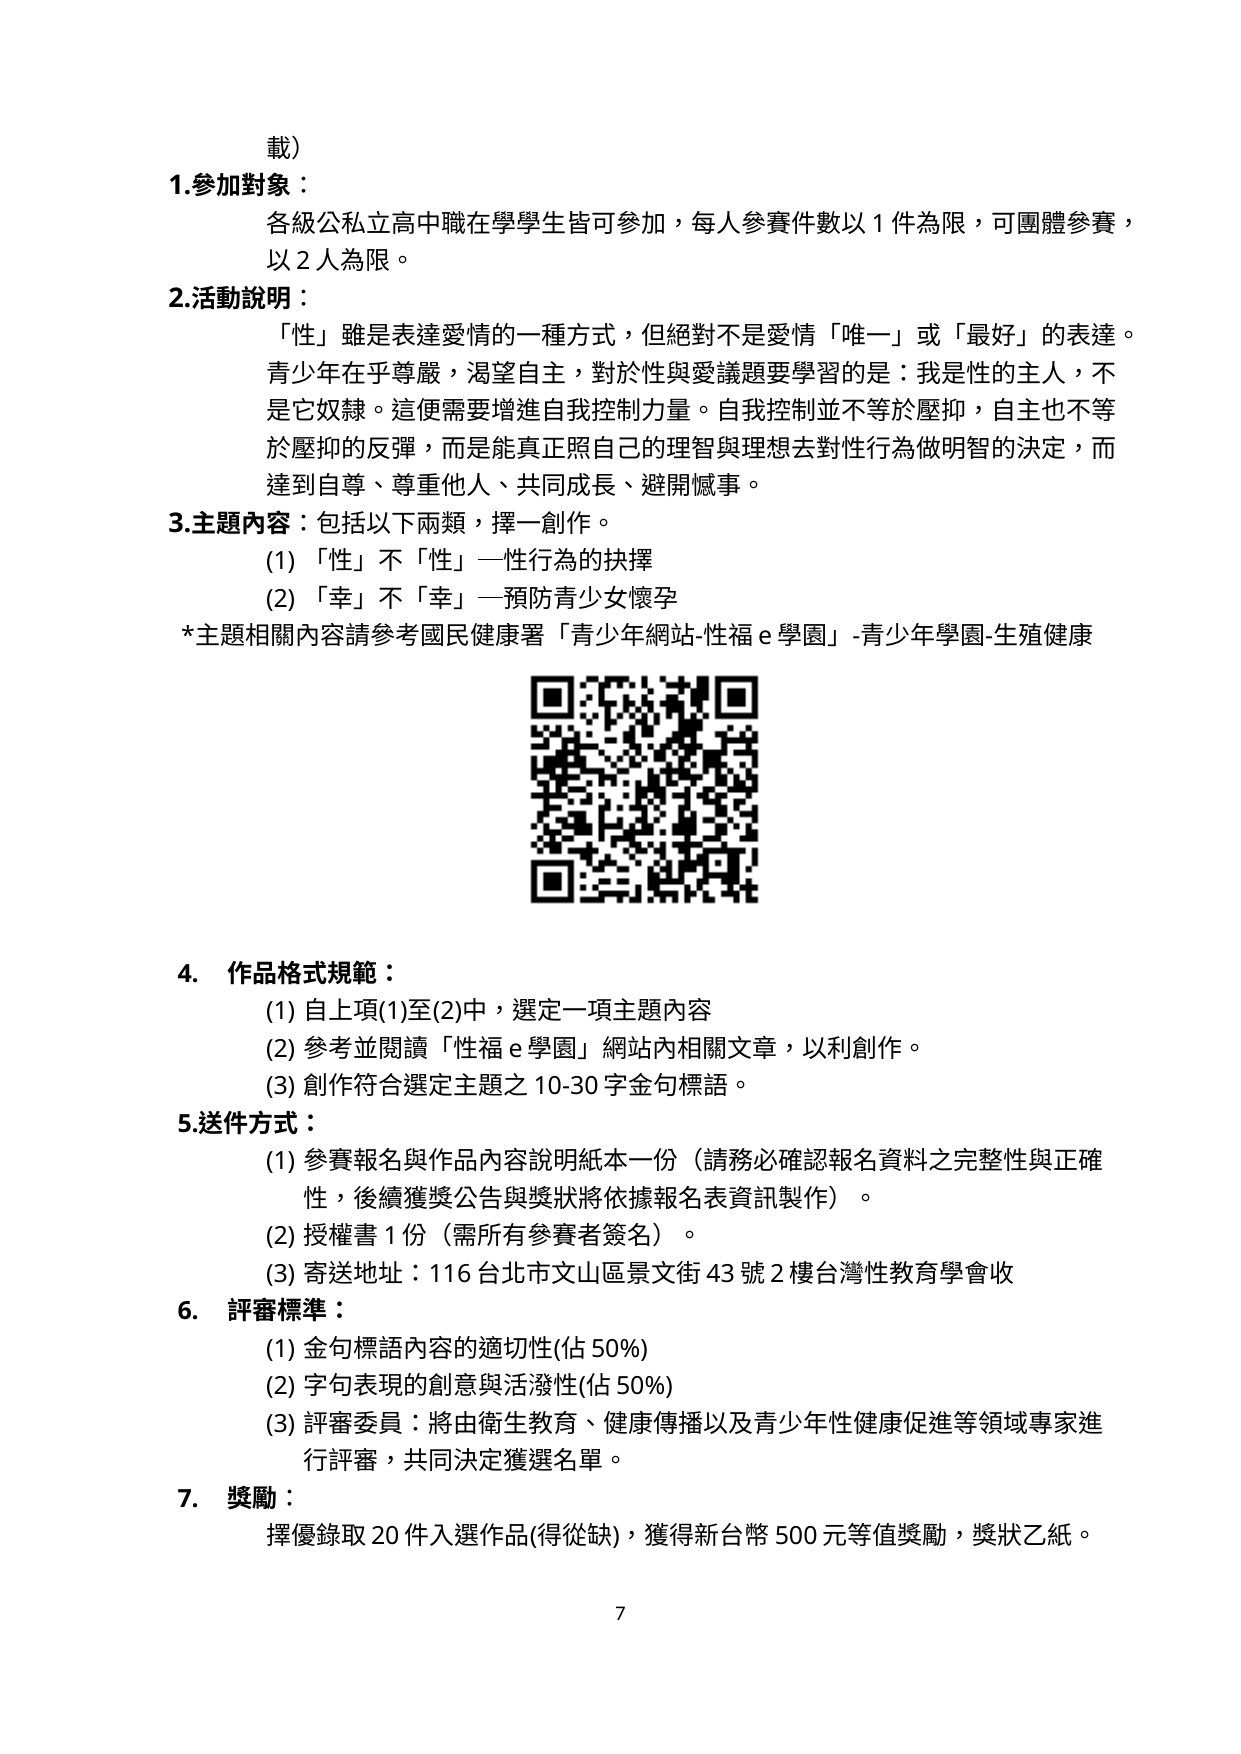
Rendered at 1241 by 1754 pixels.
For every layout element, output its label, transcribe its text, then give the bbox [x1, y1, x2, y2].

picture [507, 652, 783, 928]
list 送件方式： [177, 1103, 1122, 1140]
list 「性」不「性」─性行為的抉擇 [266, 540, 1122, 578]
list 評審委員：將由衛生教育、健康傳播以及青少年性健康促進等領域專家進行評審，共同決定獲選名單。 [266, 1403, 1122, 1478]
list 作品格式規範： [177, 953, 1122, 990]
text 擇優錄取20件入選作品(得從缺)，獲得新台幣500元等值獎勵，獎狀乙紙。 [266, 1515, 1122, 1553]
list 參加對象： [168, 165, 1122, 203]
list 參賽報名與作品內容說明紙本一份（請務必確認報名資料之完整性與正確性，後續獲獎公告與獎狀將依據報名表資訊製作）。 [266, 1140, 1122, 1215]
list 參考並閱讀「性福e學園」網站內相關文章，以利創作。 [266, 1028, 1122, 1065]
list 「性」雖是表達愛情的一種方式，但絕對不是愛情「唯一」或「最好」的表達。青少年在乎尊嚴，渴望自主，對於性與愛議題要學習的是：我是性的主人，不是它奴隸。這便需要增進自我控制力量。自我控制並不等於壓抑，自主也不等於壓抑的反彈，而是能真正照自己的理智與理想去對性行為做明智的決定，而達到自尊、尊重他人、共同成長、避開憾事。 [266, 315, 1122, 503]
list 字句表現的創意與活潑性(佔50%) [266, 1365, 1122, 1403]
list 「幸」不「幸」─預防青少女懷孕 [266, 578, 1122, 615]
list 主題內容：包括以下兩類，擇一創作。 [168, 503, 1122, 540]
list 活動說明： [168, 278, 1122, 315]
list 寄送地址：116台北市文山區景文街43號2樓台灣性教育學會收 [266, 1253, 1122, 1290]
list 獎勵： [177, 1478, 1122, 1515]
list 自上項(1)至(2)中，選定一項主題內容 [266, 990, 1122, 1028]
list 各級公私立高中職在學學生皆可參加，每人參賽件數以 1件為限，可團體參賽，以2人為限。 [266, 203, 1122, 278]
list 授權書1份（需所有參賽者簽名）。 [266, 1215, 1122, 1253]
list *主題相關內容請參考國民健康署「青少年網站-性福e學園」-青少年學園-生殖健康 [168, 615, 1122, 653]
list 評審標準： [177, 1290, 1122, 1328]
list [266, 128, 1122, 165]
list 創作符合選定主題之10-30字金句標語。 [266, 1065, 1122, 1103]
list 金句標語內容的適切性(佔50%) [266, 1328, 1122, 1365]
